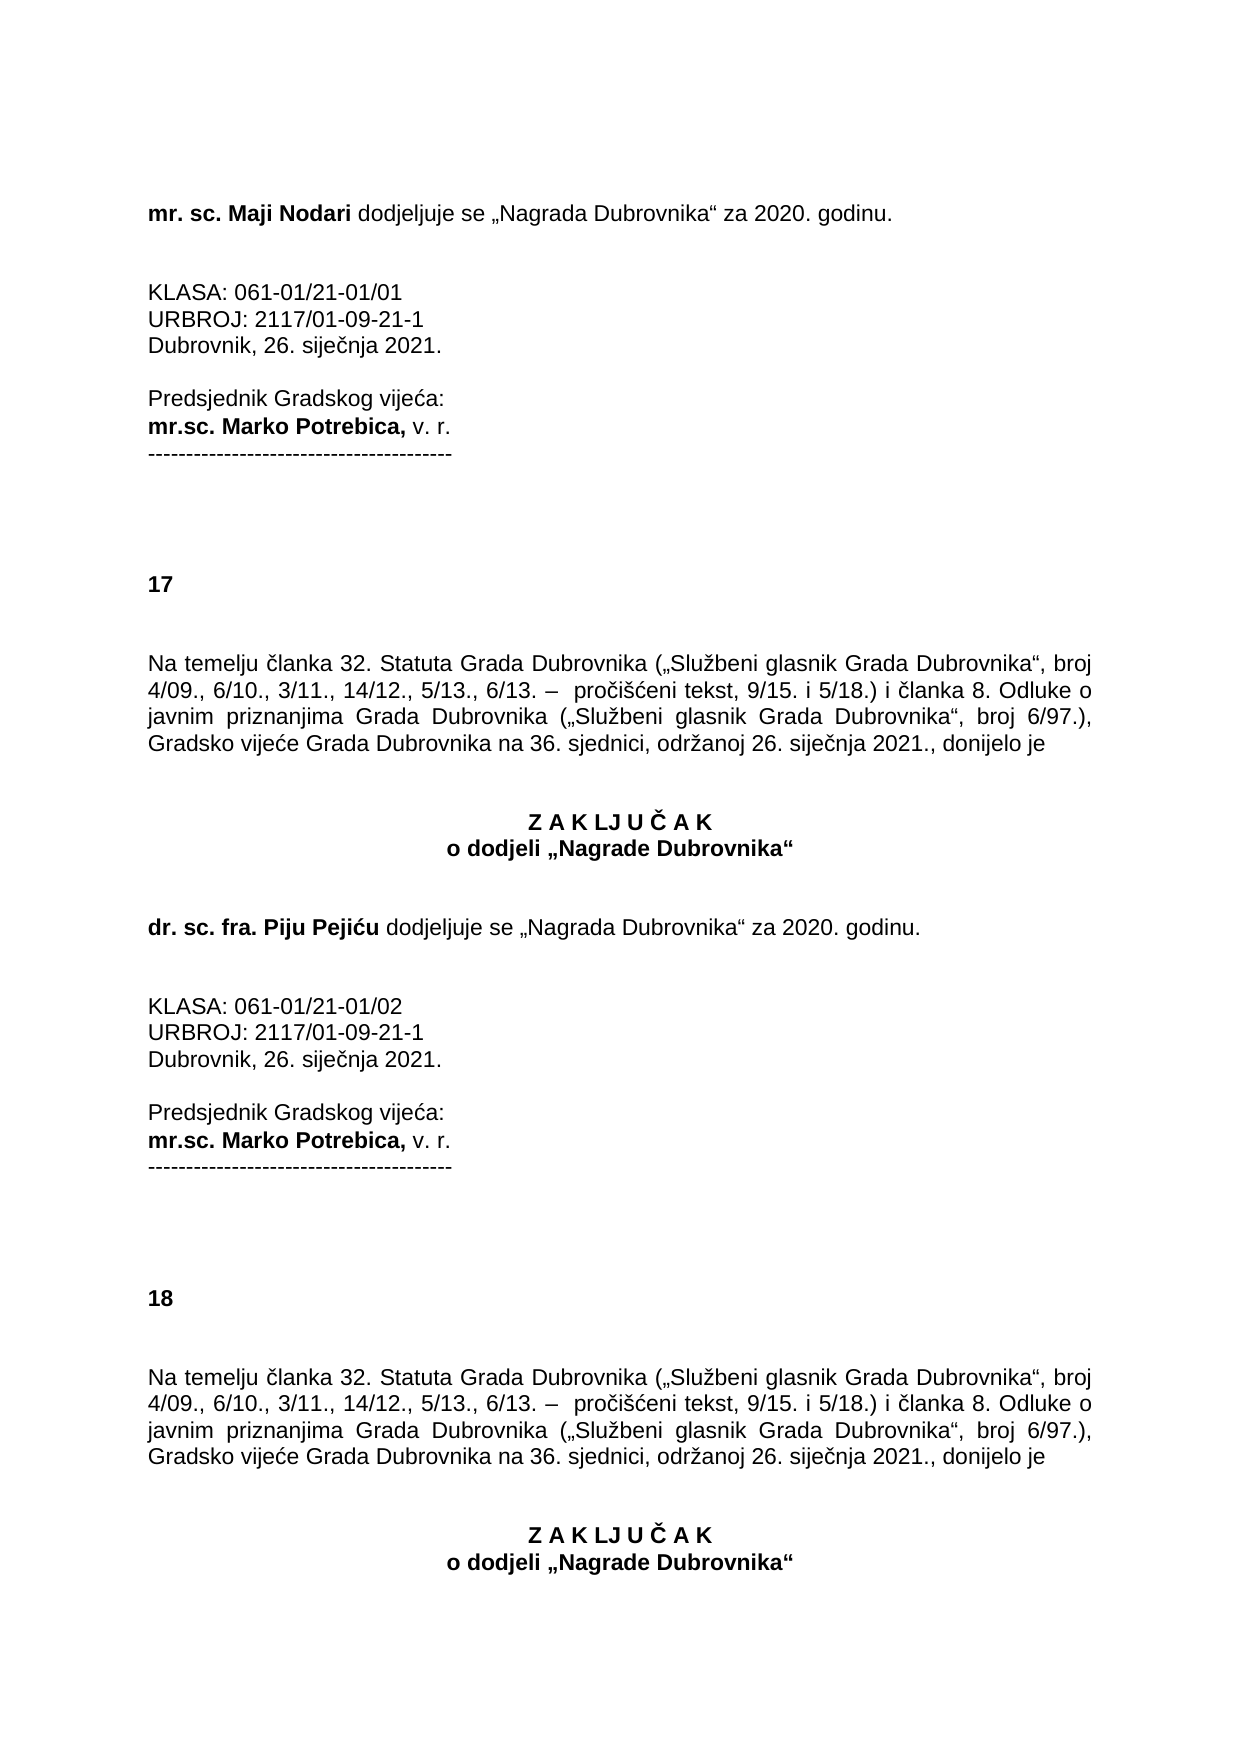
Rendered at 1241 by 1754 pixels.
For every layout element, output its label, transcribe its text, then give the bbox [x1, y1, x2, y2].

text 17 [148, 571, 1093, 598]
text Dubrovnik, 26. siječnja 2021. [148, 332, 1093, 358]
text o dodjeli „Nagrade Dubrovnika“ [148, 835, 1093, 861]
text Na temelju članka 32. Statuta Grada Dubrovnika („Službeni glasnik Grada Dubrovnika“, broj 4/09., 6/10., 3/11., 14/12., 5/13., 6/13. – pročišćeni tekst, 9/15. i 5/18.) i članka 8. Odluke o javnim priznanjima Grada Dubrovnika („Službeni glasnik Grada Dubrovnika“, broj 6/97.), Gradsko vijeće Grada Dubrovnika na 36. sjednici, održanoj 26. siječnja 2021., donijelo je [148, 650, 1093, 756]
text 18 [148, 1285, 1093, 1311]
text Predsjednik Gradskog vijeća: [148, 385, 1093, 411]
text o dodjeli „Nagrade Dubrovnika“ [148, 1548, 1093, 1575]
text KLASA: 061-01/21-01/02 [148, 993, 1093, 1019]
text ---------------------------------------- [148, 1153, 1093, 1179]
text Z A K LJ U Č A K [148, 808, 1093, 835]
text dr. sc. fra. Piju Pejiću dodjeljuje se „Nagrada Dubrovnika“ za 2020. godinu. [148, 914, 1093, 940]
text ---------------------------------------- [148, 439, 1093, 466]
text URBROJ: 2117/01-09-21-1 [148, 1019, 1093, 1046]
text mr.sc. Marko Potrebica, v. r. [148, 1127, 1093, 1153]
text Z A K LJ U Č A K [148, 1522, 1093, 1548]
text KLASA: 061-01/21-01/01 [148, 279, 1093, 306]
text Na temelju članka 32. Statuta Grada Dubrovnika („Službeni glasnik Grada Dubrovnika“, broj 4/09., 6/10., 3/11., 14/12., 5/13., 6/13. – pročišćeni tekst, 9/15. i 5/18.) i članka 8. Odluke o javnim priznanjima Grada Dubrovnika („Službeni glasnik Grada Dubrovnika“, broj 6/97.), Gradsko vijeće Grada Dubrovnika na 36. sjednici, održanoj 26. siječnja 2021., donijelo je [148, 1364, 1093, 1469]
text mr. sc. Maji Nodari dodjeljuje se „Nagrada Dubrovnika“ za 2020. godinu. [148, 200, 1093, 227]
text mr.sc. Marko Potrebica, v. r. [148, 413, 1093, 439]
text URBROJ: 2117/01-09-21-1 [148, 306, 1093, 332]
text Predsjednik Gradskog vijeća: [148, 1098, 1093, 1125]
text Dubrovnik, 26. siječnja 2021. [148, 1046, 1093, 1072]
